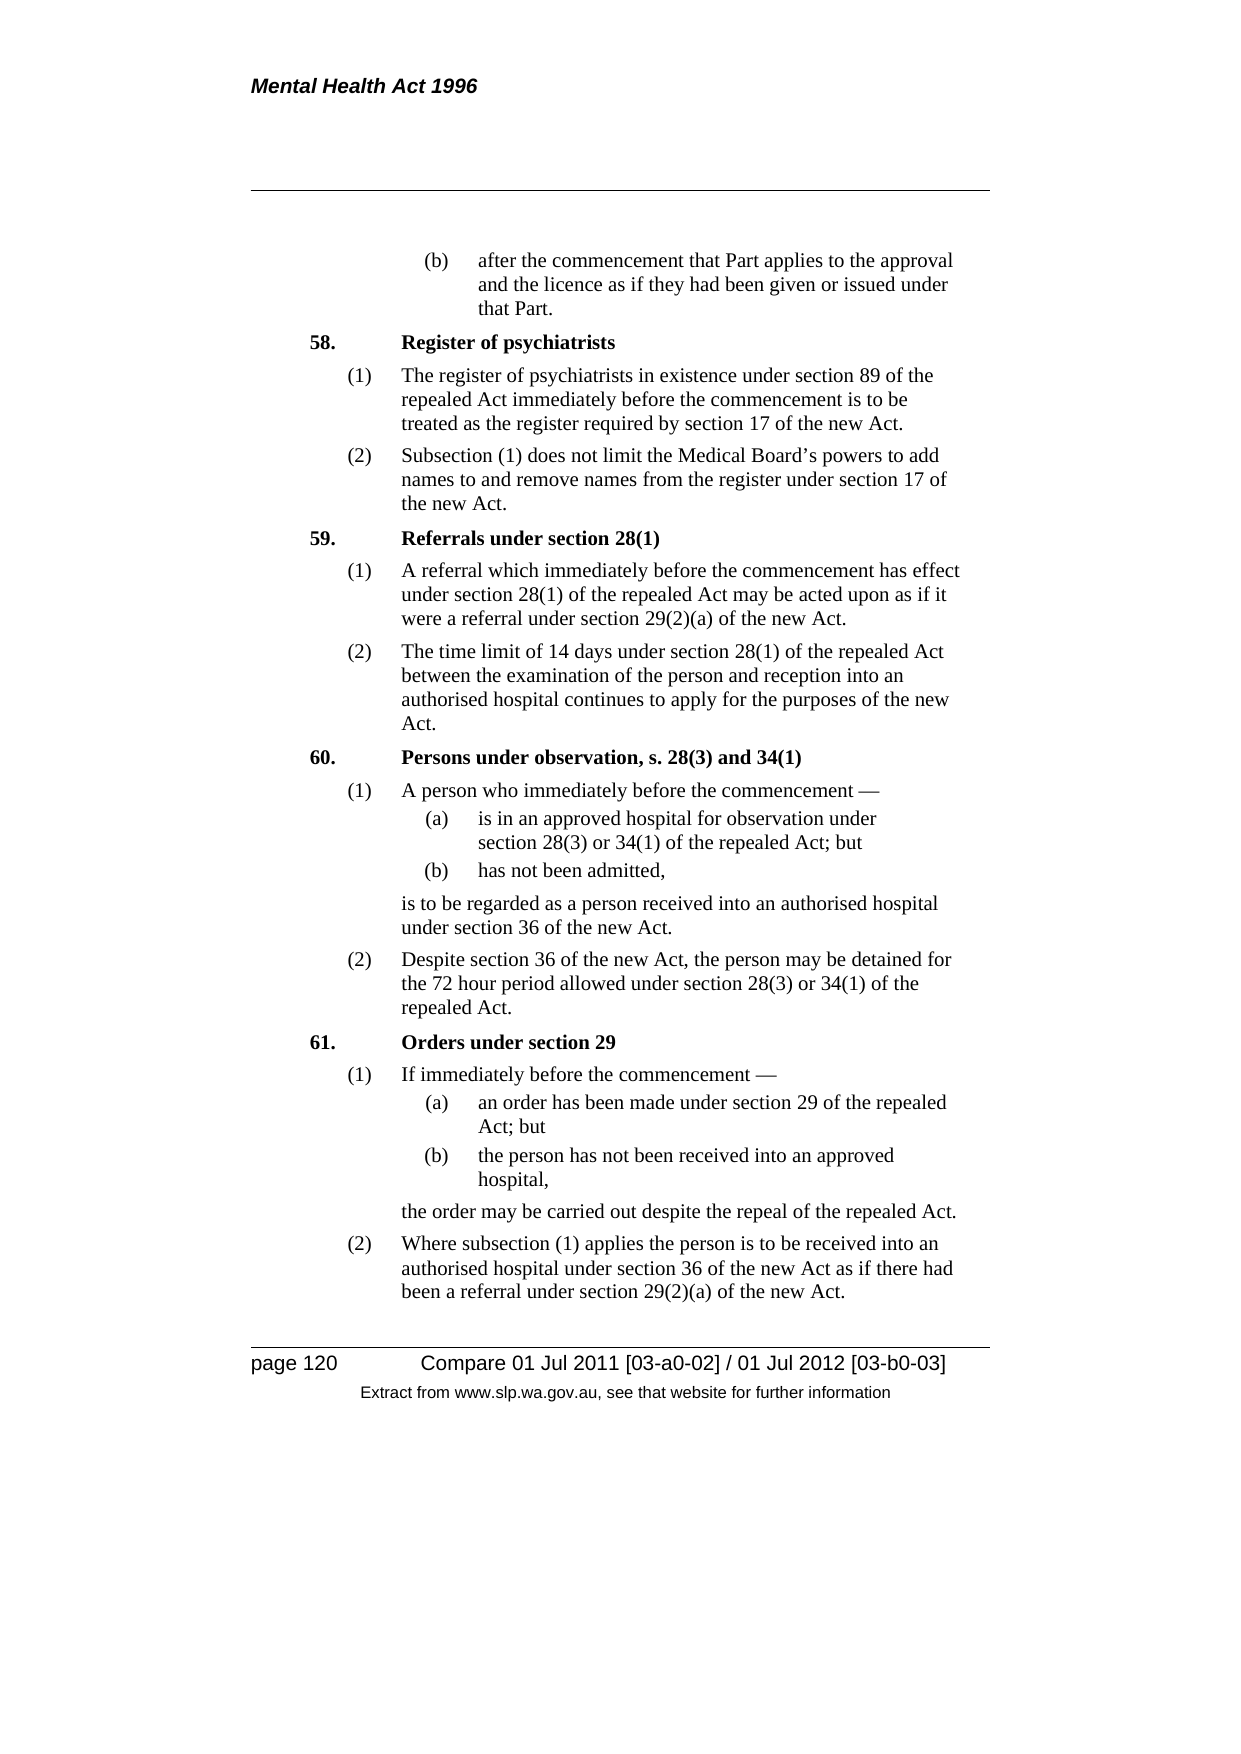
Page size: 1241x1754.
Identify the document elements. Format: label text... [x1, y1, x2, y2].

text (b) after the commencement that Part applies to the approval and the licence as if they had been given or issued under that Part. [389, 247, 960, 320]
text (a) an order has been made under section 29 of the repealed Act; but [389, 1090, 960, 1138]
text (b) the person has not been received into an approved hospital, [389, 1142, 960, 1191]
text (1) If immediately before the commencement — [312, 1062, 960, 1086]
subtitle 60. Persons under observation, s. 28(3) and 34(1) [309, 745, 960, 769]
subtitle 58. Register of psychiatrists [309, 330, 960, 354]
text (2) Subsection (1) does not limit the Medical Board’s powers to add names to and remove names from the register under section 17 of the new Act. [312, 443, 960, 515]
text (2) The time limit of 14 days under section 28(1) of the repealed Act between the examination of the person and reception into an authorised hospital continues to apply for the purposes of the new Act. [312, 638, 960, 735]
text (1) A person who immediately before the commencement — [312, 778, 960, 802]
subtitle 59. Referrals under section 28(1) [309, 526, 960, 550]
text (2) Despite section 36 of the new Act, the person may be detained for the 72 hour period allowed under section 28(3) or 34(1) of the repealed Act. [312, 947, 960, 1019]
text (a) is in an approved hospital for observation under section 28(3) or 34(1) of the repealed Act; but [389, 806, 960, 854]
text (2) Where subsection (1) applies the person is to be received into an authorised hospital under section 36 of the new Act as if there had been a referral under section 29(2)(a) of the new Act. [312, 1231, 960, 1303]
text (1) The register of psychiatrists in existence under section 89 of the repealed Act immediately before the commencement is to be treated as the register required by section 17 of the new Act. [312, 362, 960, 435]
text (b) has not been admitted, [389, 858, 960, 882]
subtitle 61. Orders under section 29 [309, 1029, 960, 1054]
text the order may be carried out despite the repeal of the repealed Act. [312, 1199, 960, 1223]
text is to be regarded as a person received into an authorised hospital under section 36 of the new Act. [312, 891, 960, 939]
text (1) A referral which immediately before the commencement has effect under section 28(1) of the repealed Act may be acted upon as if it were a referral under section 29(2)(a) of the new Act. [312, 558, 960, 630]
